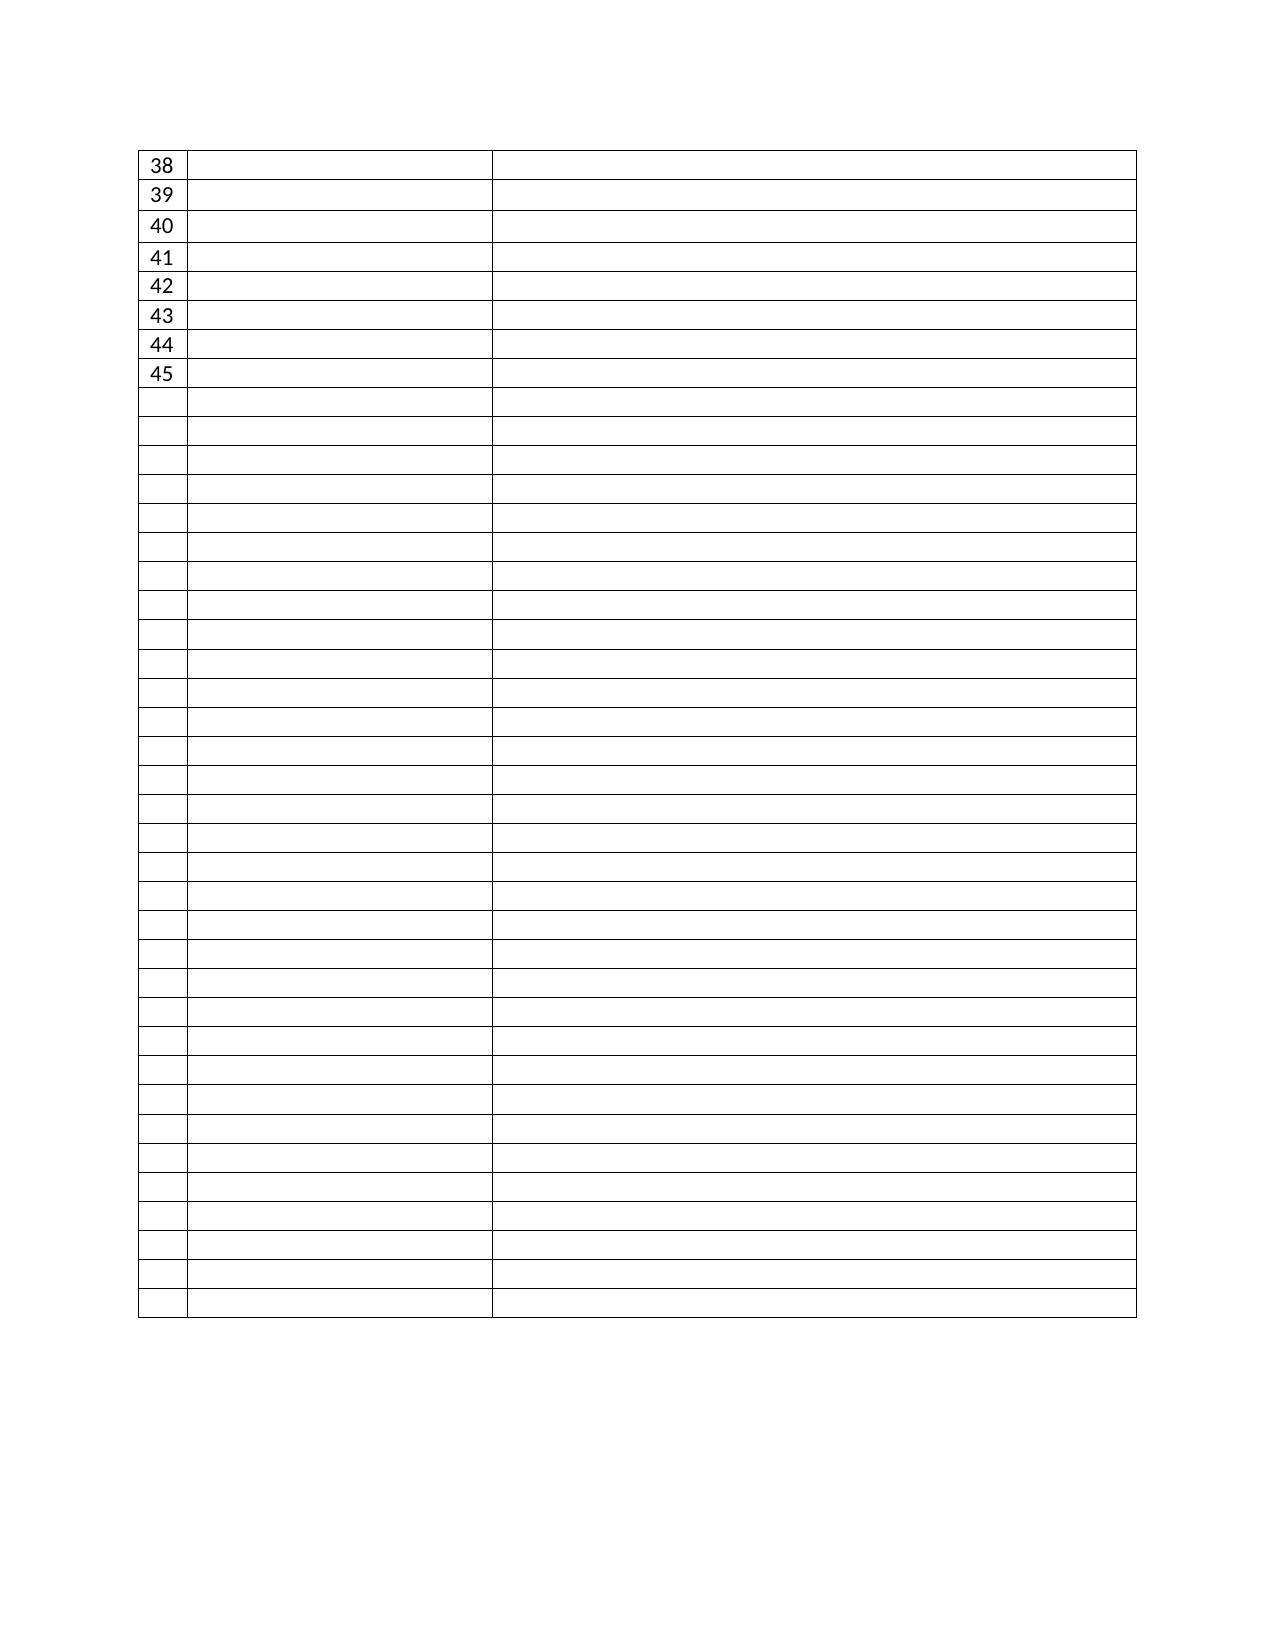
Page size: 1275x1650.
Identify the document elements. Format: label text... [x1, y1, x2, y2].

table_cell [493, 359, 1136, 387]
table_cell [139, 446, 187, 474]
table_cell [188, 211, 492, 242]
table_cell [493, 533, 1136, 561]
table_cell [139, 766, 187, 794]
table_cell [493, 824, 1136, 852]
table_cell [139, 1115, 187, 1142]
table_cell [493, 911, 1136, 939]
table_cell [493, 1085, 1136, 1113]
table_cell [493, 1144, 1136, 1172]
table_cell [139, 417, 187, 445]
table_cell [493, 151, 1136, 179]
table_cell [493, 853, 1136, 881]
table_cell [188, 475, 492, 503]
table_cell [139, 911, 187, 939]
table_cell [188, 446, 492, 474]
table_cell [188, 359, 492, 387]
table_cell [188, 853, 492, 881]
table_cell [188, 533, 492, 561]
table_cell [493, 679, 1136, 707]
table_cell [188, 504, 492, 532]
table_cell [139, 853, 187, 881]
table_cell [188, 591, 492, 619]
table_cell [493, 1056, 1136, 1084]
table_cell [493, 969, 1136, 997]
table_cell [188, 243, 492, 271]
table_cell [493, 475, 1136, 503]
table_cell [188, 180, 492, 210]
table_cell [493, 180, 1136, 210]
table_cell [493, 417, 1136, 445]
table_cell [188, 737, 492, 765]
table_cell [139, 795, 187, 823]
table_cell 43 [139, 301, 187, 329]
table_cell [188, 650, 492, 677]
table_cell 41 [139, 243, 187, 271]
table_cell 44 [139, 330, 187, 358]
table_cell [188, 151, 492, 179]
table_cell [139, 620, 187, 648]
table_cell [188, 417, 492, 445]
table_cell [493, 504, 1136, 532]
table_cell [493, 301, 1136, 329]
table_cell [139, 1027, 187, 1055]
table_cell [139, 1260, 187, 1288]
table_cell [188, 388, 492, 416]
table_cell [188, 272, 492, 300]
table_cell 39 [139, 180, 187, 210]
table_cell [139, 1202, 187, 1230]
table_cell [493, 1231, 1136, 1259]
table_cell [188, 824, 492, 852]
table_cell [139, 969, 187, 997]
table_cell [493, 1027, 1136, 1055]
table_cell [188, 330, 492, 358]
table_cell [139, 562, 187, 590]
table_cell [493, 1173, 1136, 1201]
table_cell [493, 940, 1136, 968]
table_cell [493, 591, 1136, 619]
table_cell [493, 650, 1136, 677]
table_cell [139, 1056, 187, 1084]
table_cell [139, 940, 187, 968]
table_cell [139, 1231, 187, 1259]
table_cell [493, 211, 1136, 242]
table_cell [493, 737, 1136, 765]
table_cell [493, 446, 1136, 474]
table_cell 42 [139, 272, 187, 300]
table_cell [139, 679, 187, 707]
table_cell [493, 272, 1136, 300]
table_cell [139, 1085, 187, 1113]
table_cell [493, 388, 1136, 416]
table_cell [188, 1260, 492, 1288]
table_cell 45 [139, 359, 187, 387]
table_cell [139, 737, 187, 765]
table_cell [188, 679, 492, 707]
table_cell [188, 766, 492, 794]
table_cell [188, 1027, 492, 1055]
table_cell [188, 882, 492, 910]
table_cell [493, 620, 1136, 648]
table_cell [188, 1115, 492, 1142]
table_cell [139, 998, 187, 1026]
table_cell [188, 911, 492, 939]
table_cell [139, 824, 187, 852]
table_cell [188, 1202, 492, 1230]
table_cell [188, 795, 492, 823]
table_cell 38 [139, 151, 187, 179]
table_cell [188, 1173, 492, 1201]
table_cell [139, 1173, 187, 1201]
table_cell 40 [139, 211, 187, 242]
table_cell [139, 1289, 187, 1317]
table_cell [493, 243, 1136, 271]
table_cell [139, 1144, 187, 1172]
table_cell [188, 620, 492, 648]
table_cell [493, 708, 1136, 736]
table_cell [188, 1056, 492, 1084]
table_cell [139, 504, 187, 532]
table_cell [493, 1260, 1136, 1288]
table_cell [139, 533, 187, 561]
table_cell [188, 940, 492, 968]
table_cell [188, 562, 492, 590]
table_cell [188, 969, 492, 997]
table_cell [139, 388, 187, 416]
table_cell [493, 795, 1136, 823]
table_cell [493, 766, 1136, 794]
table_cell [188, 1085, 492, 1113]
table_cell [188, 1289, 492, 1317]
table_cell [188, 1231, 492, 1259]
table_cell [493, 998, 1136, 1026]
table_cell [188, 301, 492, 329]
table_cell [493, 330, 1136, 358]
table_cell [493, 882, 1136, 910]
table_cell [493, 1289, 1136, 1317]
table_cell [188, 708, 492, 736]
table_cell [139, 475, 187, 503]
table_cell [139, 650, 187, 677]
table_cell [493, 562, 1136, 590]
table_cell [188, 1144, 492, 1172]
table_cell [493, 1202, 1136, 1230]
table_cell [139, 708, 187, 736]
table_cell [139, 882, 187, 910]
table_cell [139, 591, 187, 619]
table_cell [493, 1115, 1136, 1142]
table_cell [188, 998, 492, 1026]
